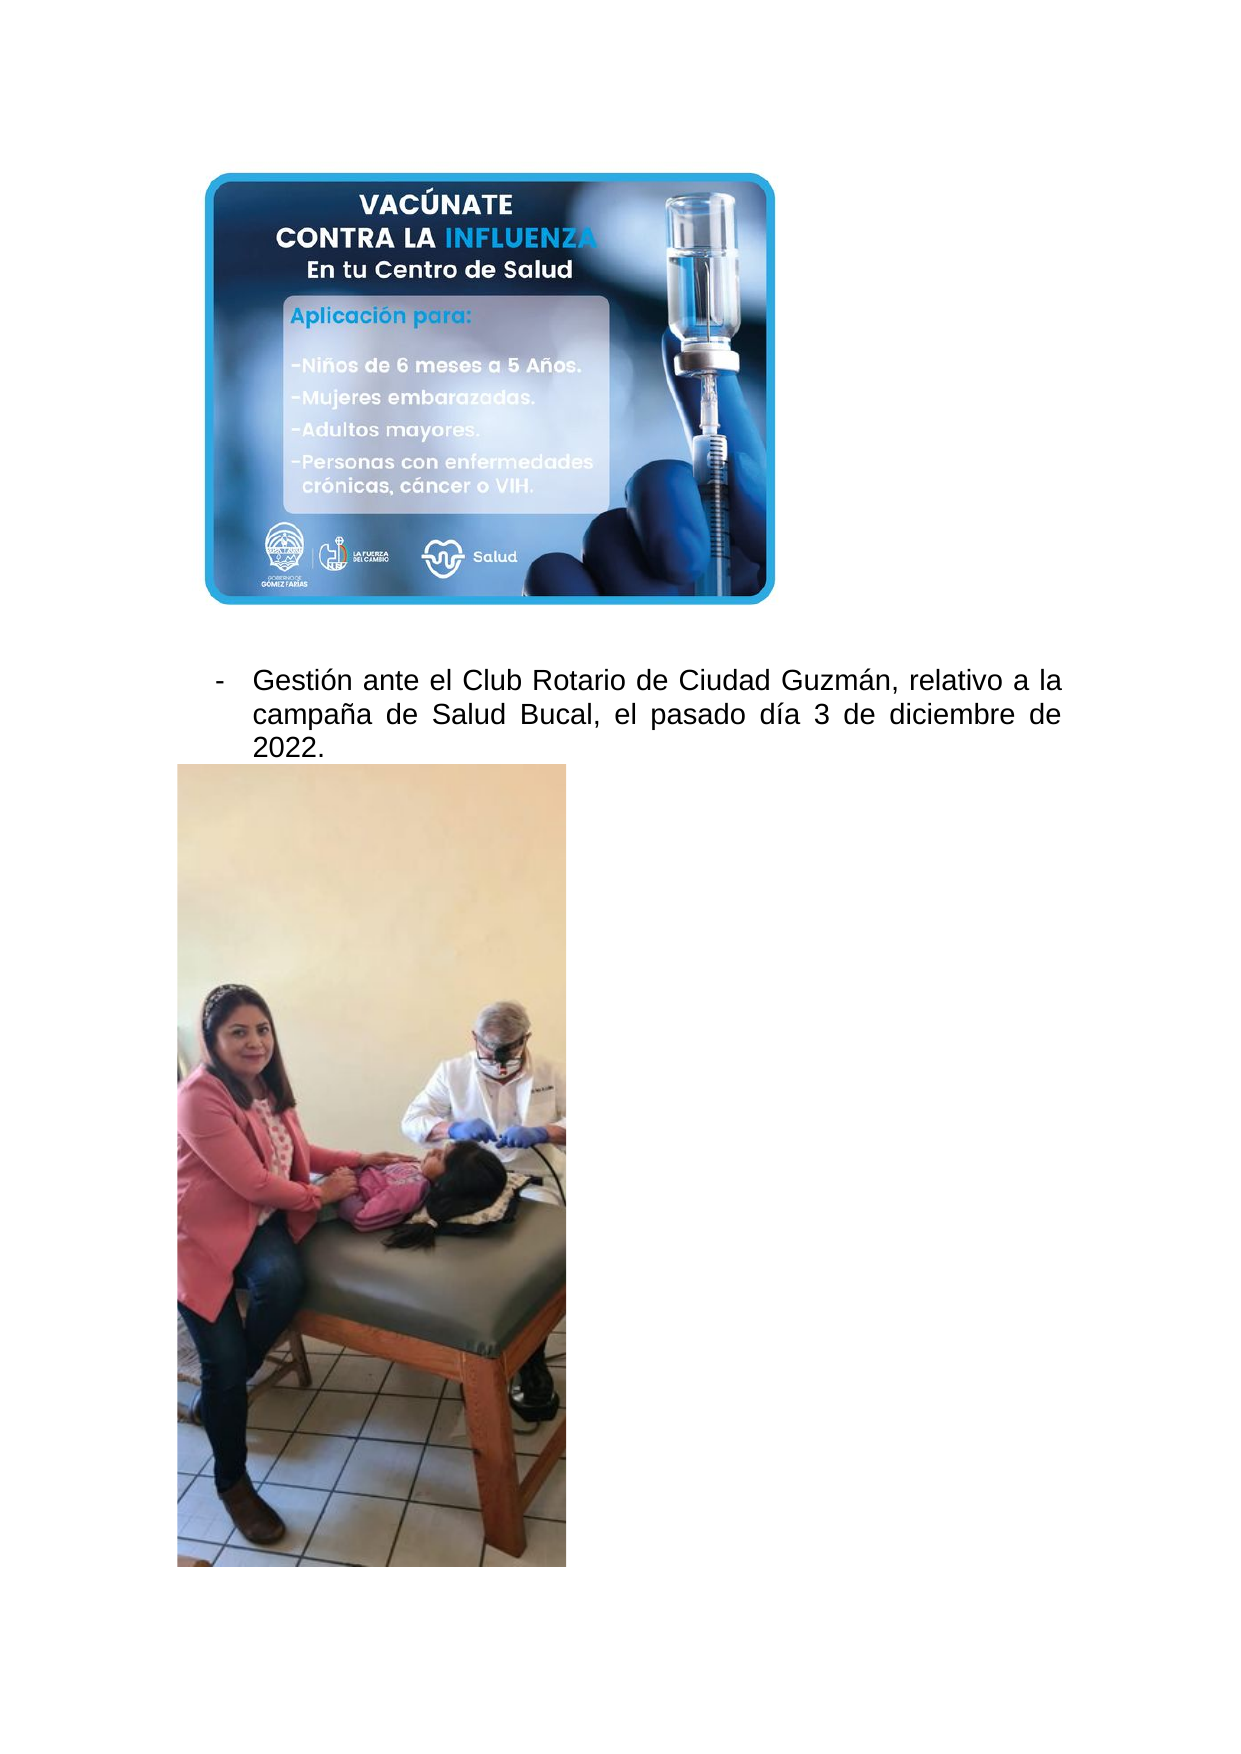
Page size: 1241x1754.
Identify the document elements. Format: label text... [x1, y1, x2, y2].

list Gestión ante el Club Rotario de Ciudad Guzmán, relativo a la campaña de Salud Bucal, el pasado día 3 de diciembre de 2022. [215, 663, 1063, 764]
picture [177, 147, 802, 630]
picture [177, 764, 567, 1567]
